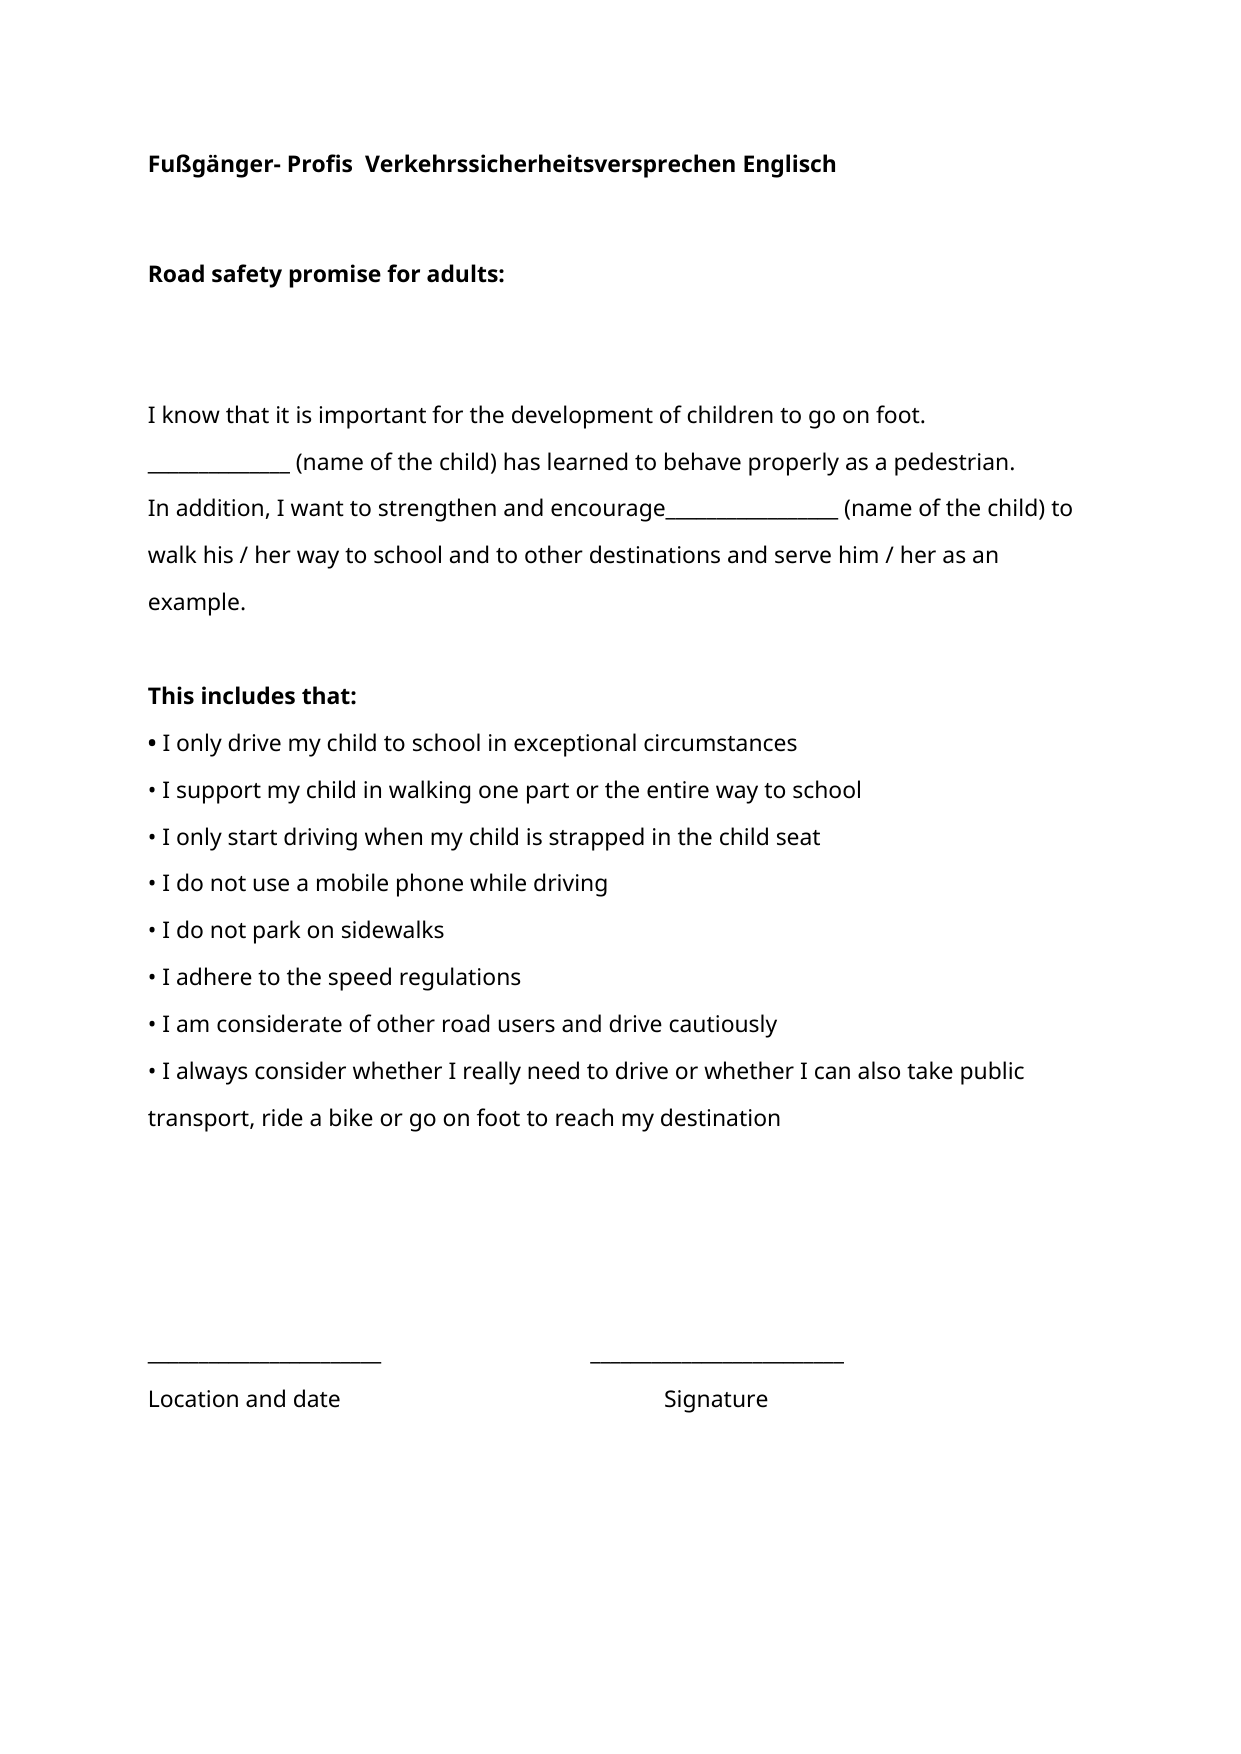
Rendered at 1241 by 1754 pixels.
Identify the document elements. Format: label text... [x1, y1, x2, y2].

text _______________________ _________________________ [148, 1336, 1093, 1367]
text Location and date Signature [148, 1383, 1093, 1414]
text • I support my child in walking one part or the entire way to school [148, 774, 1093, 805]
text I know that it is important for the development of children to go on foot. [148, 399, 1093, 430]
text Fußgänger- Profis Verkehrssicherheitsversprechen Englisch [148, 148, 1093, 179]
text • I only drive my child to school in exceptional circumstances [148, 727, 1093, 758]
text • I adhere to the speed regulations [148, 961, 1093, 992]
text • I only start driving when my child is strapped in the child seat [148, 821, 1093, 852]
text • I am considerate of other road users and drive cautiously [148, 1008, 1093, 1039]
text ______________ (name of the child) has learned to behave properly as a pedestrian. [148, 446, 1093, 477]
text In addition, I want to strengthen and encourage_________________ (name of the child) to walk his / her way to school and to other destinations and serve him / her as an example. [148, 492, 1093, 617]
text • I do not park on sidewalks [148, 914, 1093, 946]
text • I do not use a mobile phone while driving [148, 867, 1093, 899]
text This includes that: [148, 680, 1093, 711]
text • I always consider whether I really need to drive or whether I can also take public transport, ride a bike or go on foot to reach my destination [148, 1055, 1093, 1133]
text Road safety promise for adults: [148, 258, 1093, 289]
